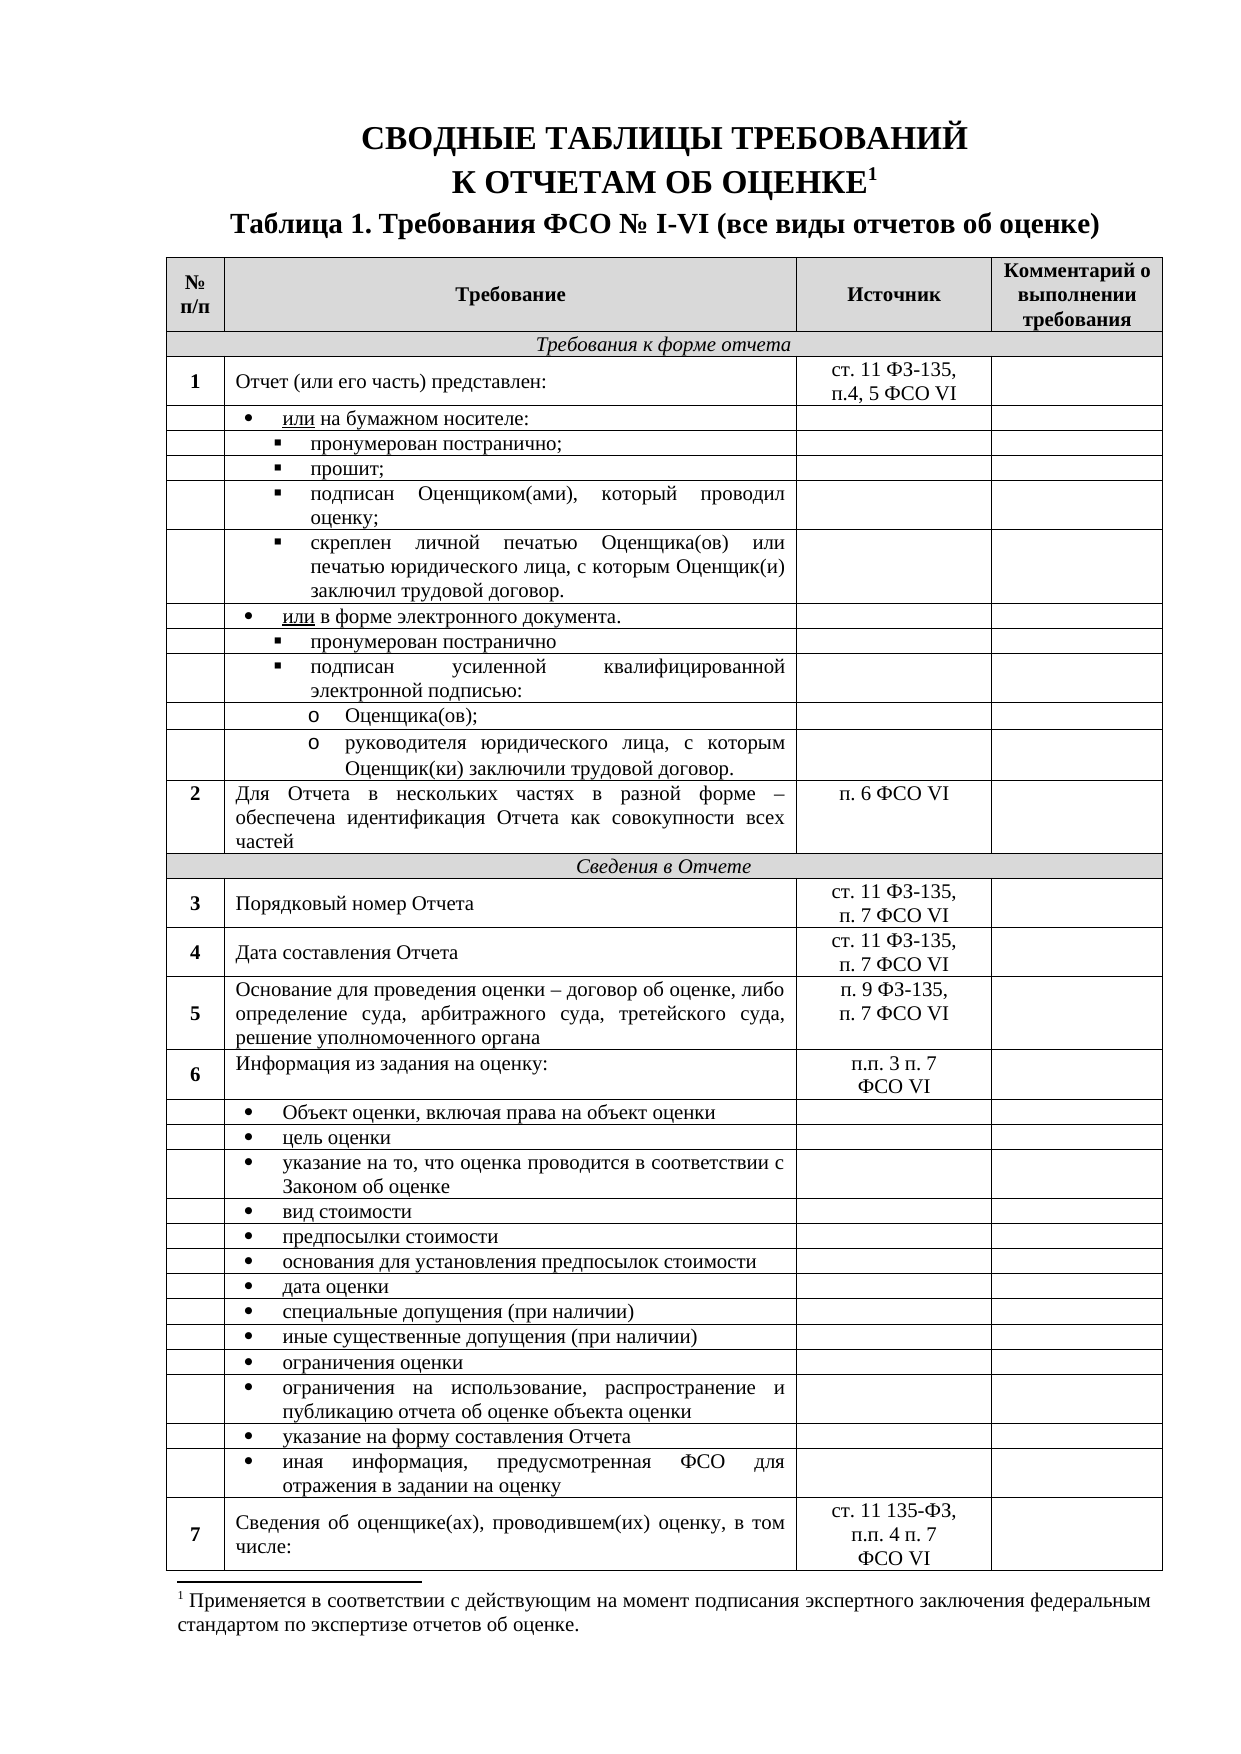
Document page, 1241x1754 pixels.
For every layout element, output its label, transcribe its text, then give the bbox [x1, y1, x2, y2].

table_cell [992, 977, 1162, 1049]
table_header Требование [225, 258, 796, 331]
table_cell Сведения в Отчете [167, 854, 1162, 878]
table_cell предпосылки стоимости [225, 1224, 796, 1248]
table_cell [992, 879, 1162, 927]
table_cell [167, 1449, 224, 1497]
table_cell [797, 604, 991, 628]
table_cell [797, 530, 991, 602]
table_cell [992, 1424, 1162, 1448]
table_cell [797, 1449, 991, 1497]
table_cell [992, 1350, 1162, 1374]
table_cell [992, 1150, 1162, 1198]
table_cell 1 [167, 357, 224, 405]
table_cell [797, 654, 991, 702]
table_cell [797, 629, 991, 653]
table_cell [797, 1125, 991, 1149]
table_cell [992, 1299, 1162, 1323]
table_cell [167, 629, 224, 653]
table_cell [797, 1274, 991, 1298]
table_cell подписан усиленной квалифицированной электронной подписью: [225, 654, 796, 702]
table_cell Объект оценки, включая права на объект оценки [225, 1100, 796, 1124]
text СВОДНЫЕ ТАБЛИЦЫ ТРЕБОВАНИЙ [177, 118, 1152, 156]
table_cell Основание для проведения оценки – договор об оценке, либо определение суда, арбитражного суда, третейского суда, решение уполномоченного органа [225, 977, 796, 1049]
table_header Источник [797, 258, 991, 331]
table_cell [167, 604, 224, 628]
table_cell руководителя юридического лица, с которым Оценщик(ки) заключили трудовой договор. [225, 730, 796, 779]
table_cell [167, 1125, 224, 1149]
table_cell [992, 1199, 1162, 1223]
table_cell [797, 1100, 991, 1124]
table_cell [797, 1224, 991, 1248]
table_cell [167, 1424, 224, 1448]
table_cell Оценщика(ов); [225, 703, 796, 729]
table_cell [992, 928, 1162, 976]
table_cell [797, 1424, 991, 1448]
table_cell [992, 1375, 1162, 1423]
table_cell [167, 481, 224, 529]
table_cell пронумерован постранично [225, 629, 796, 653]
table_cell указание на то, что оценка проводится в соответствии с Законом об оценке [225, 1150, 796, 1198]
table_cell 6 [167, 1050, 224, 1098]
table_cell Порядковый номер Отчета [225, 879, 796, 927]
table_cell [167, 654, 224, 702]
table_cell [167, 1375, 224, 1423]
table_cell п. 9 ФЗ-135, п. 7 ФСО VI [797, 977, 991, 1049]
table_cell [167, 1325, 224, 1348]
table_cell [992, 604, 1162, 628]
table_cell [797, 406, 991, 430]
table_cell [797, 1249, 991, 1273]
table_header № п/п [167, 258, 224, 331]
table_cell ст. 11 ФЗ-135, п. 7 ФСО VI [797, 879, 991, 927]
table_cell [992, 1224, 1162, 1248]
table_cell [797, 1375, 991, 1423]
table_cell [167, 703, 224, 729]
table_header Комментарий о выполнении требования [992, 258, 1162, 331]
table_cell [992, 406, 1162, 430]
table_cell 4 [167, 928, 224, 976]
table_cell 3 [167, 879, 224, 927]
table_cell указание на форму составления Отчета [225, 1424, 796, 1448]
table_cell специальные допущения (при наличии) [225, 1299, 796, 1323]
table_cell [167, 1249, 224, 1273]
table_cell [167, 406, 224, 430]
table_cell скреплен личной печатью Оценщика(ов) или печатью юридического лица, с которым Оценщик(и) заключил трудовой договор. [225, 530, 796, 602]
table_cell Требования к форме отчета [167, 332, 1162, 356]
table_cell 7 [167, 1498, 224, 1570]
table_cell [992, 1125, 1162, 1149]
table_cell [797, 1199, 991, 1223]
text К ОТЧЕТАМ ОБ ОЦЕНКЕ [177, 162, 1152, 201]
table_cell иные существенные допущения (при наличии) [225, 1325, 796, 1348]
table_cell Дата составления Отчета [225, 928, 796, 976]
table_cell [992, 703, 1162, 729]
table_cell Сведения об оценщике(ах), проводившем(их) оценку, в том числе: [225, 1498, 796, 1570]
table_cell [797, 481, 991, 529]
table_cell [167, 1224, 224, 1248]
table_cell [797, 431, 991, 455]
table_cell пронумерован постранично; [225, 431, 796, 455]
table_cell или в форме электронного документа. [225, 604, 796, 628]
table_cell [797, 1150, 991, 1198]
table_cell [992, 431, 1162, 455]
table_cell [797, 703, 991, 729]
table_cell [992, 357, 1162, 405]
table_cell [797, 456, 991, 480]
table_cell ст. 11 ФЗ-135, п. 7 ФСО VI [797, 928, 991, 976]
table_cell [167, 530, 224, 602]
table_cell Для Отчета в нескольких частях в разной форме – обеспечена идентификация Отчета как совокупности всех частей [225, 781, 796, 853]
table_cell [992, 530, 1162, 602]
table_cell [167, 1199, 224, 1223]
table_cell [992, 456, 1162, 480]
table_cell [992, 1249, 1162, 1273]
table_cell 5 [167, 977, 224, 1049]
table_cell вид стоимости [225, 1199, 796, 1223]
table_cell п.п. 3 п. 7 ФСО VI [797, 1050, 991, 1098]
table_cell [797, 1325, 991, 1348]
table_cell [167, 431, 224, 455]
table_cell [167, 730, 224, 779]
table_cell дата оценки [225, 1274, 796, 1298]
table_cell [992, 1274, 1162, 1298]
table_cell иная информация, предусмотренная ФСО для отражения в задании на оценку [225, 1449, 796, 1497]
table_cell цель оценки [225, 1125, 796, 1149]
table_cell [167, 1150, 224, 1198]
table_cell [797, 1350, 991, 1374]
table_cell [797, 1299, 991, 1323]
table_cell ст. 11 135-ФЗ, п.п. 4 п. 7 ФСО VI [797, 1498, 991, 1570]
table_cell ст. 11 ФЗ-135, п.4, 5 ФСО VI [797, 357, 991, 405]
table_cell или на бумажном носителе: [225, 406, 796, 430]
table_cell [992, 481, 1162, 529]
table_cell [992, 1325, 1162, 1348]
table_cell [992, 730, 1162, 779]
table_cell [167, 456, 224, 480]
table_cell Отчет (или его часть) представлен: [225, 357, 796, 405]
table_cell [992, 1050, 1162, 1098]
table_cell подписан Оценщиком(ами), который проводил оценку; [225, 481, 796, 529]
table_cell [167, 1274, 224, 1298]
table_cell [992, 1498, 1162, 1570]
table_cell прошит; [225, 456, 796, 480]
table_cell [992, 629, 1162, 653]
table_cell [992, 1449, 1162, 1497]
table_cell [992, 781, 1162, 853]
table_cell [167, 1100, 224, 1124]
table_cell [167, 1350, 224, 1374]
table_cell основания для установления предпосылок стоимости [225, 1249, 796, 1273]
text Таблица 1. Требования ФСО № I-VI (все виды отчетов об оценке) [177, 206, 1152, 240]
table_cell [797, 730, 991, 779]
table_cell ограничения оценки [225, 1350, 796, 1374]
table_cell ограничения на использование, распространение и публикацию отчета об оценке объекта оценки [225, 1375, 796, 1423]
table_cell п. 6 ФСО VI [797, 781, 991, 853]
table_cell [992, 1100, 1162, 1124]
table_cell [992, 654, 1162, 702]
table_cell [167, 1299, 224, 1323]
table_cell 2 [167, 781, 224, 853]
table_cell Информация из задания на оценку: [225, 1050, 796, 1098]
